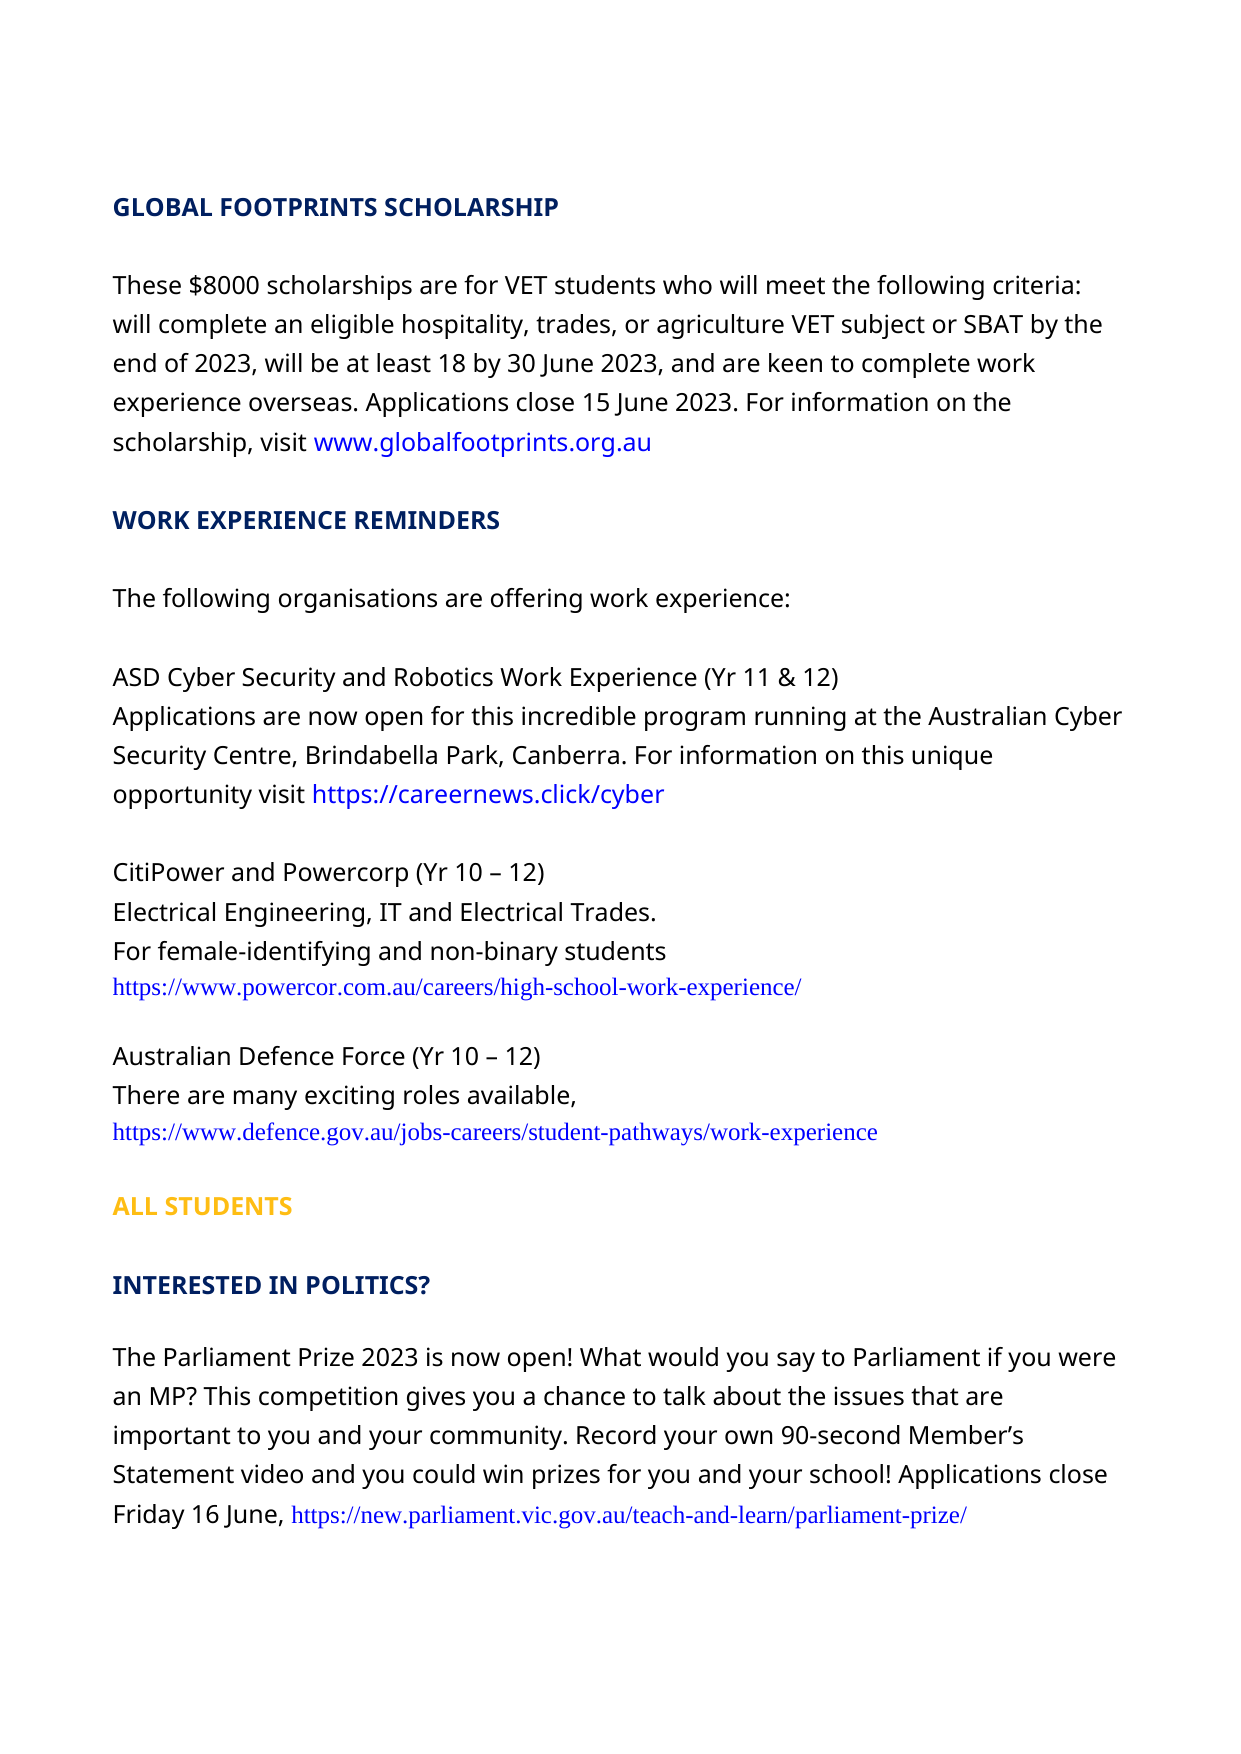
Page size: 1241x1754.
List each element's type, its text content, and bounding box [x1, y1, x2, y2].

text https://www.powercor.com.au/careers/high-school-work-experience/ [112, 972, 1128, 1034]
text Australian Defence Force (Yr 10 – 12) [112, 1038, 1128, 1073]
text The Parliament Prize 2023 is now open! What would you say to Parliament if you were an MP? This competition gives you a chance to talk about the issues that are important to you and your community. Record your own 90-second Member’s Statement video and you could win prizes for you and your school! Applications close Friday 16 June, https://new.parliament.vic.gov.au/teach-and-learn/parliament-prize/ [112, 1339, 1128, 1530]
text WORK EXPERIENCE REMINDERS [112, 502, 1128, 537]
text ASD Cyber Security and Robotics Work Experience (Yr 11 & 12) [112, 659, 1128, 693]
text The following organisations are offering work experience: [112, 581, 1128, 615]
text Electrical Engineering, IT and Electrical Trades. [112, 894, 1128, 928]
text For female-identifying and non-binary students [112, 933, 1128, 967]
text https://www.defence.gov.au/jobs-careers/student-pathways/work-experience [112, 1117, 1128, 1146]
text CitiPower and Powercorp (Yr 10 – 12) [112, 855, 1128, 889]
text GLOBAL FOOTPRINTS SCHOLARSHIP [112, 189, 1128, 223]
text ALL STUDENTS [112, 1189, 1128, 1223]
text There are many exciting roles available, [112, 1078, 1128, 1112]
text Applications are now open for this incredible program running at the Australian Cyber Security Centre, Brindabella Park, Canberra. For information on this unique opportunity visit https://careernews.click/cyber [112, 698, 1128, 811]
text INTERESTED IN POLITICS? [112, 1267, 1128, 1301]
text These $8000 scholarships are for VET students who will meet the following criteria: will complete an eligible hospitality, trades, or agriculture VET subject or SBAT by the end of 2023, will be at least 18 by 30 June 2023, and are keen to complete work experience overseas. Applications close 15 June 2023. For information on the scholarship, visit www.globalfootprints.org.au [112, 267, 1128, 458]
